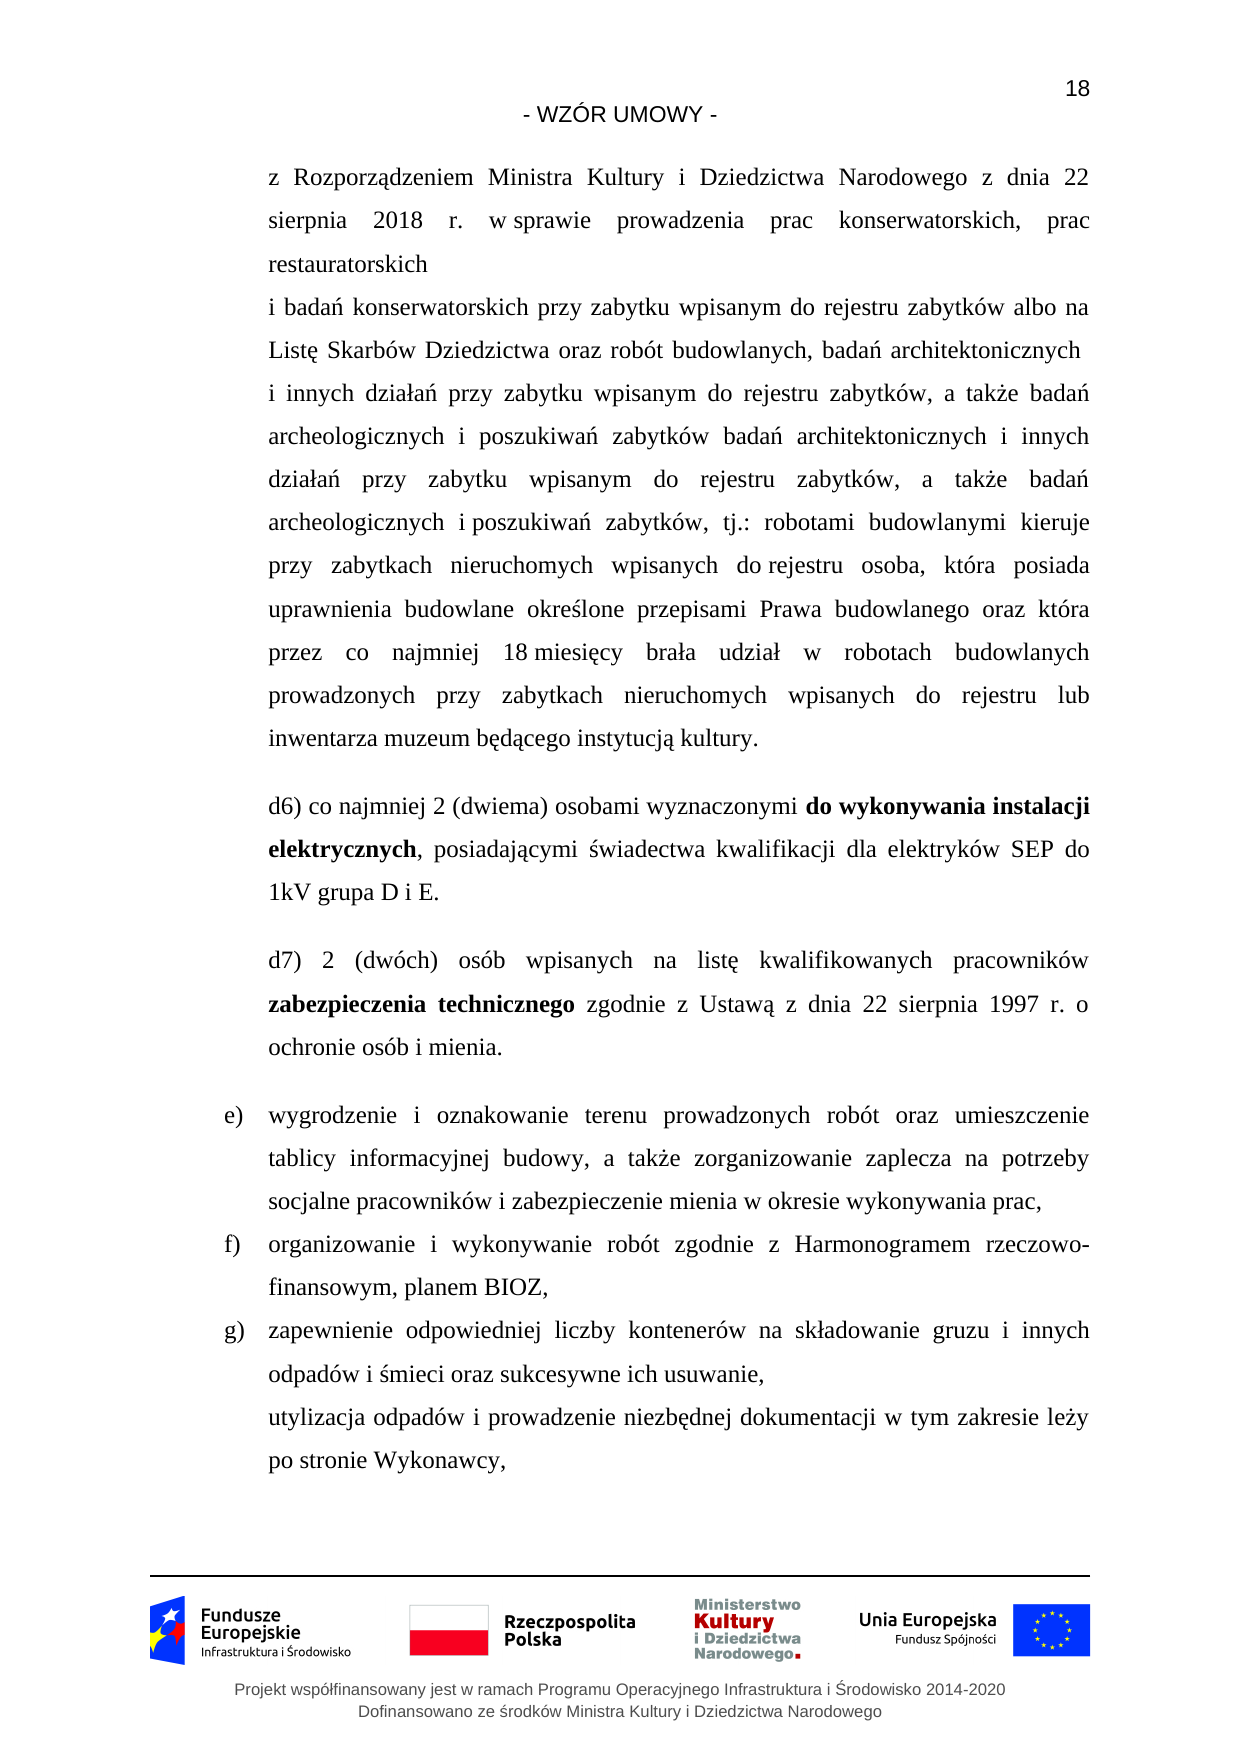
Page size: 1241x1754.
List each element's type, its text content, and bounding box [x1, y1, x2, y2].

list wygrodzenie i oznakowanie terenu prowadzonych robót oraz umieszczenie tablicy informacyjnej budowy, a także zorganizowanie zaplecza na potrzeby socjalne pracowników i zabezpieczenie mienia w okresie wykonywania prac, [224, 1100, 1090, 1215]
text d6) co najmniej 2 (dwiema) osobami wyznaczonymi do wykonywania instalacji elektrycznych, posiadającymi świadectwa kwalifikacji dla elektryków SEP do 1kV grupa D i E. [268, 791, 1090, 906]
list utylizacja odpadów i prowadzenie niezbędnej dokumentacji w tym zakresie leży po stronie Wykonawcy, [268, 1402, 1090, 1474]
picture [150, 1596, 1091, 1665]
text d7) 2 (dwóch) osób wpisanych na listę kwalifikowanych pracowników zabezpieczenia technicznego zgodnie z Ustawą z dnia 22 sierpnia 1997 r. o ochronie osób i mienia. [268, 946, 1090, 1061]
list zapewnienie odpowiedniej liczby kontenerów na składowanie gruzu i innych odpadów i śmieci oraz sukcesywne ich usuwanie, [224, 1316, 1090, 1387]
list organizowanie i wykonywanie robót zgodnie z Harmonogramem rzeczowo-finansowym, planem BIOZ, [224, 1229, 1090, 1301]
